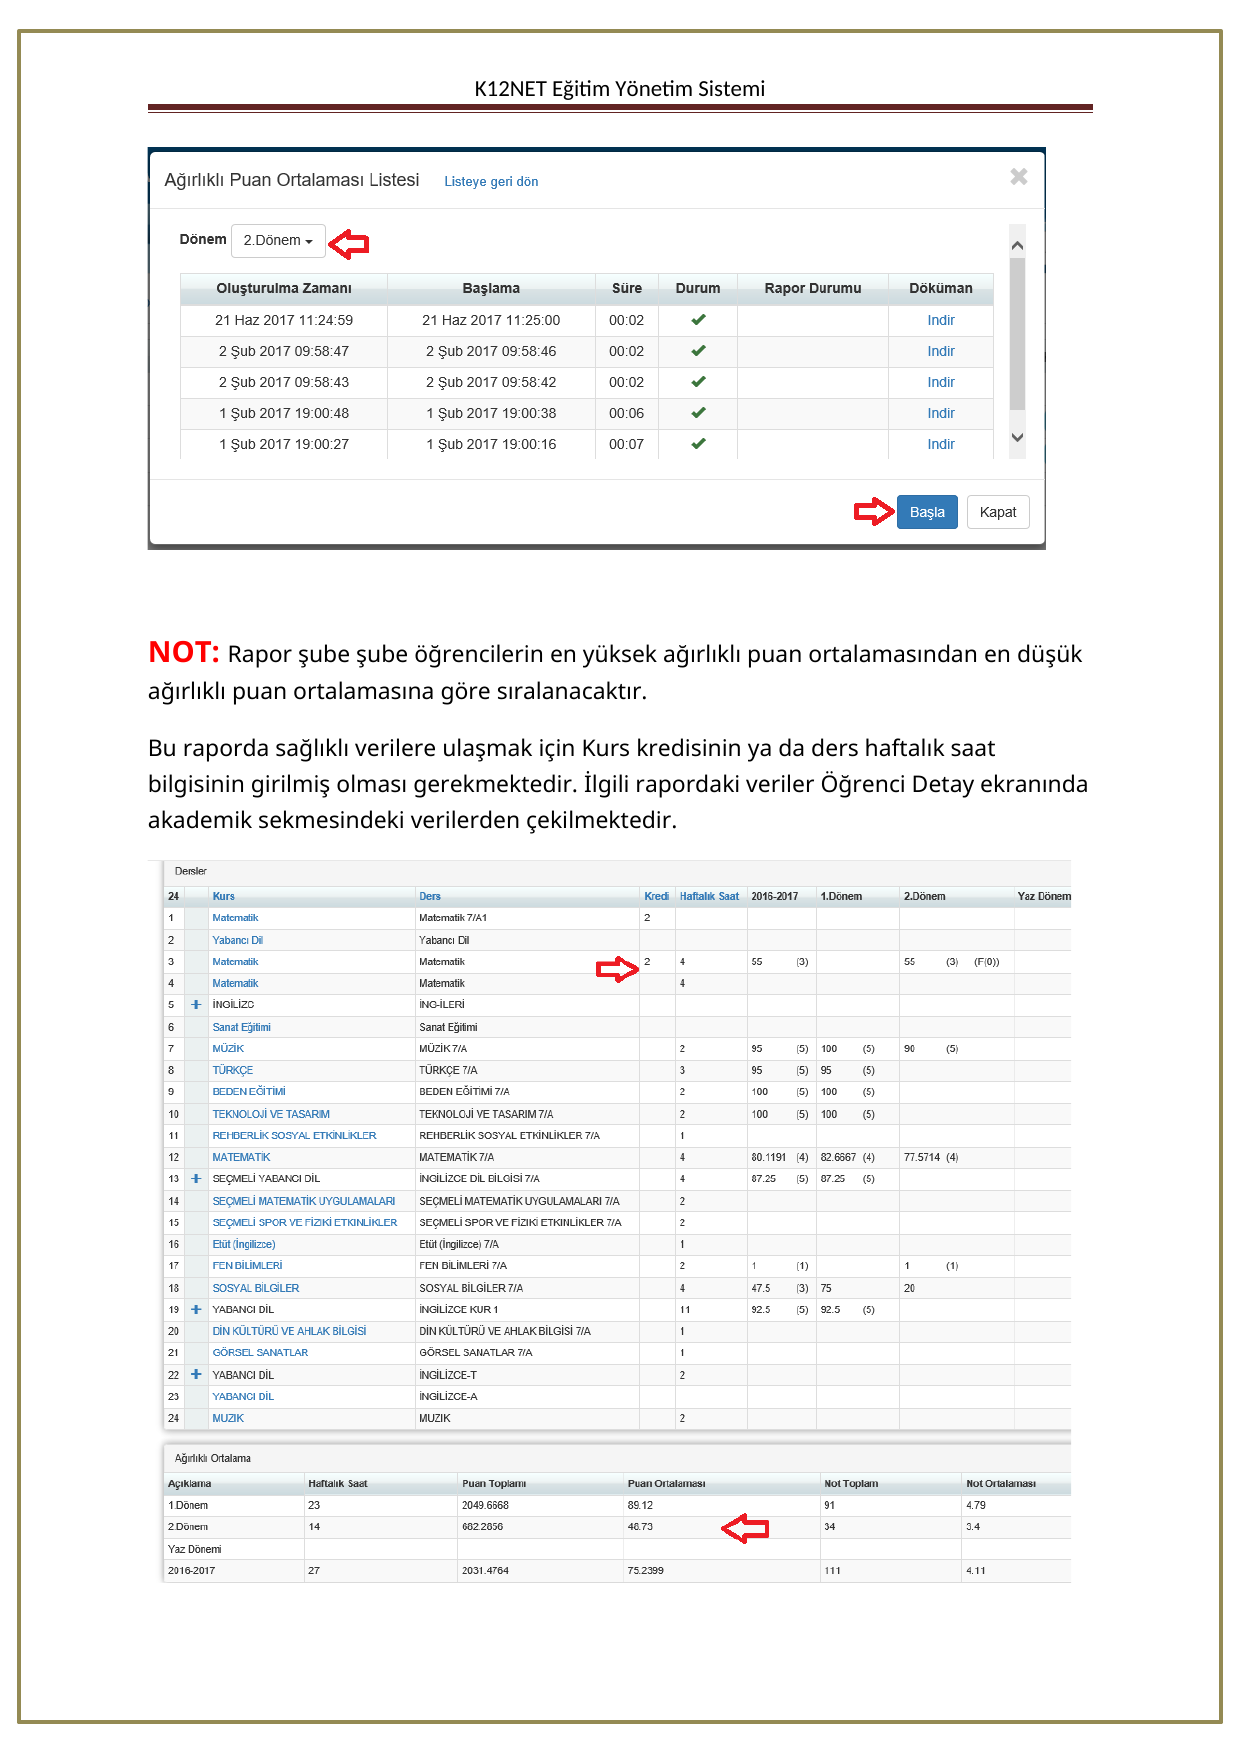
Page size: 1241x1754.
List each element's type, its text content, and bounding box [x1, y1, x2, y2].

text NOT: Rapor şube şube öğrencilerin en yüksek ağırlıklı puan ortalamasından en düşük ağırlıklı puan ortalamasına göre sıralanacaktır. [148, 631, 1093, 707]
picture [147, 860, 1072, 1583]
picture [147, 147, 1046, 550]
text Bu raporda sağlıklı verilere ulaşmak için Kurs kredisinin ya da ders haftalık saat bilgisinin girilmiş olması gerekmektedir. İlgili rapordaki veriler Öğrenci Detay ekranında akademik sekmesindeki verilerden çekilmektedir. [148, 732, 1093, 835]
